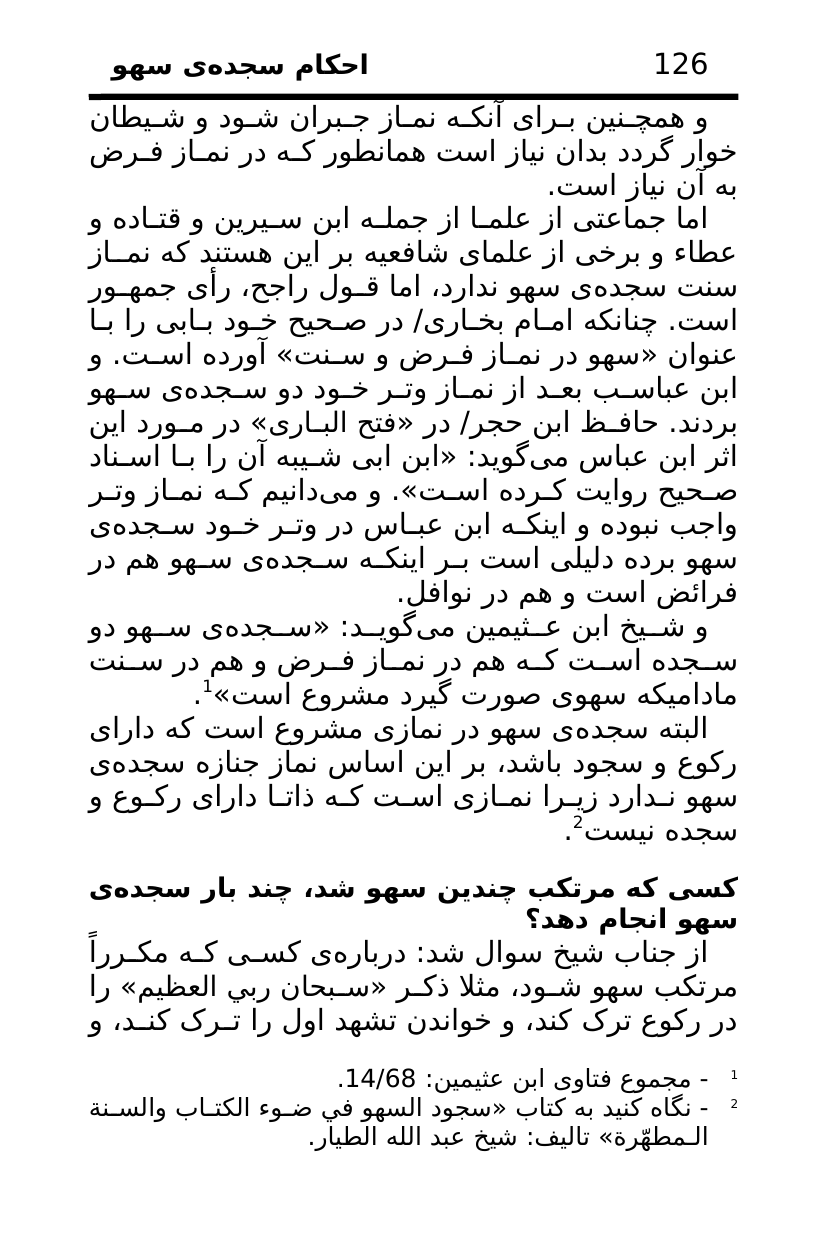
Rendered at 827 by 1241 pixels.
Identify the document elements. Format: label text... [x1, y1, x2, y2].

text کسی که مرتکب چندین سهو شد، چند بار سجده‌ی سهو انجام دهد؟ [89, 872, 738, 935]
text اما جماعتی از علما از جمله ابن سیرین و قتاده و عطاء و برخی از علمای شافعیه بر این هستند که نماز سنت سجده‌ی سهو ندارد، اما قول راجح، رأی جمهور است. چنانکه امام بخاری/ در صحیح خود بابی را با عنوان «سهو در نماز فرض و سنت» آورده است. و ابن عباسب بعد از نماز وتر خود دو سجده‌ی سهو بردند. حافظ ابن حجر/ در «فتح الباری» در مورد این اثر ابن عباس می‌گوید: «ابن ابی شیبه آن را با اسناد صحیح روایت کرده است». و می‌دانیم که نماز وتر واجب نبوده و اینکه ابن عباس در وتر خود سجده‌ی سهو برده دلیلی است بر اینکه سجده‌ی سهو هم در فرائض است و هم در نوافل. [89, 202, 738, 609]
text البته سجده‌ی سهو در نمازی مشروع است که دارای رکوع و سجود باشد، بر این اساس نماز جنازه سجده‌ی سهو ندارد زیرا نمازی است که ذاتا دارای رکوع و سجده نیست. [89, 711, 738, 847]
text و همچنین برای آنکه نماز جبران شود و شیطان خوار گردد بدان نیاز است همانطور که در نماز فرض به آن نیاز است. [89, 100, 738, 202]
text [89, 935, 738, 1037]
text و شیخ ابن عثیمین می‌گوید: «سجده‌ی سهو دو سجده است که هم در نماز فرض و هم در سنت مادامیکه سهوی صورت گیرد مشروع است». [89, 609, 738, 711]
